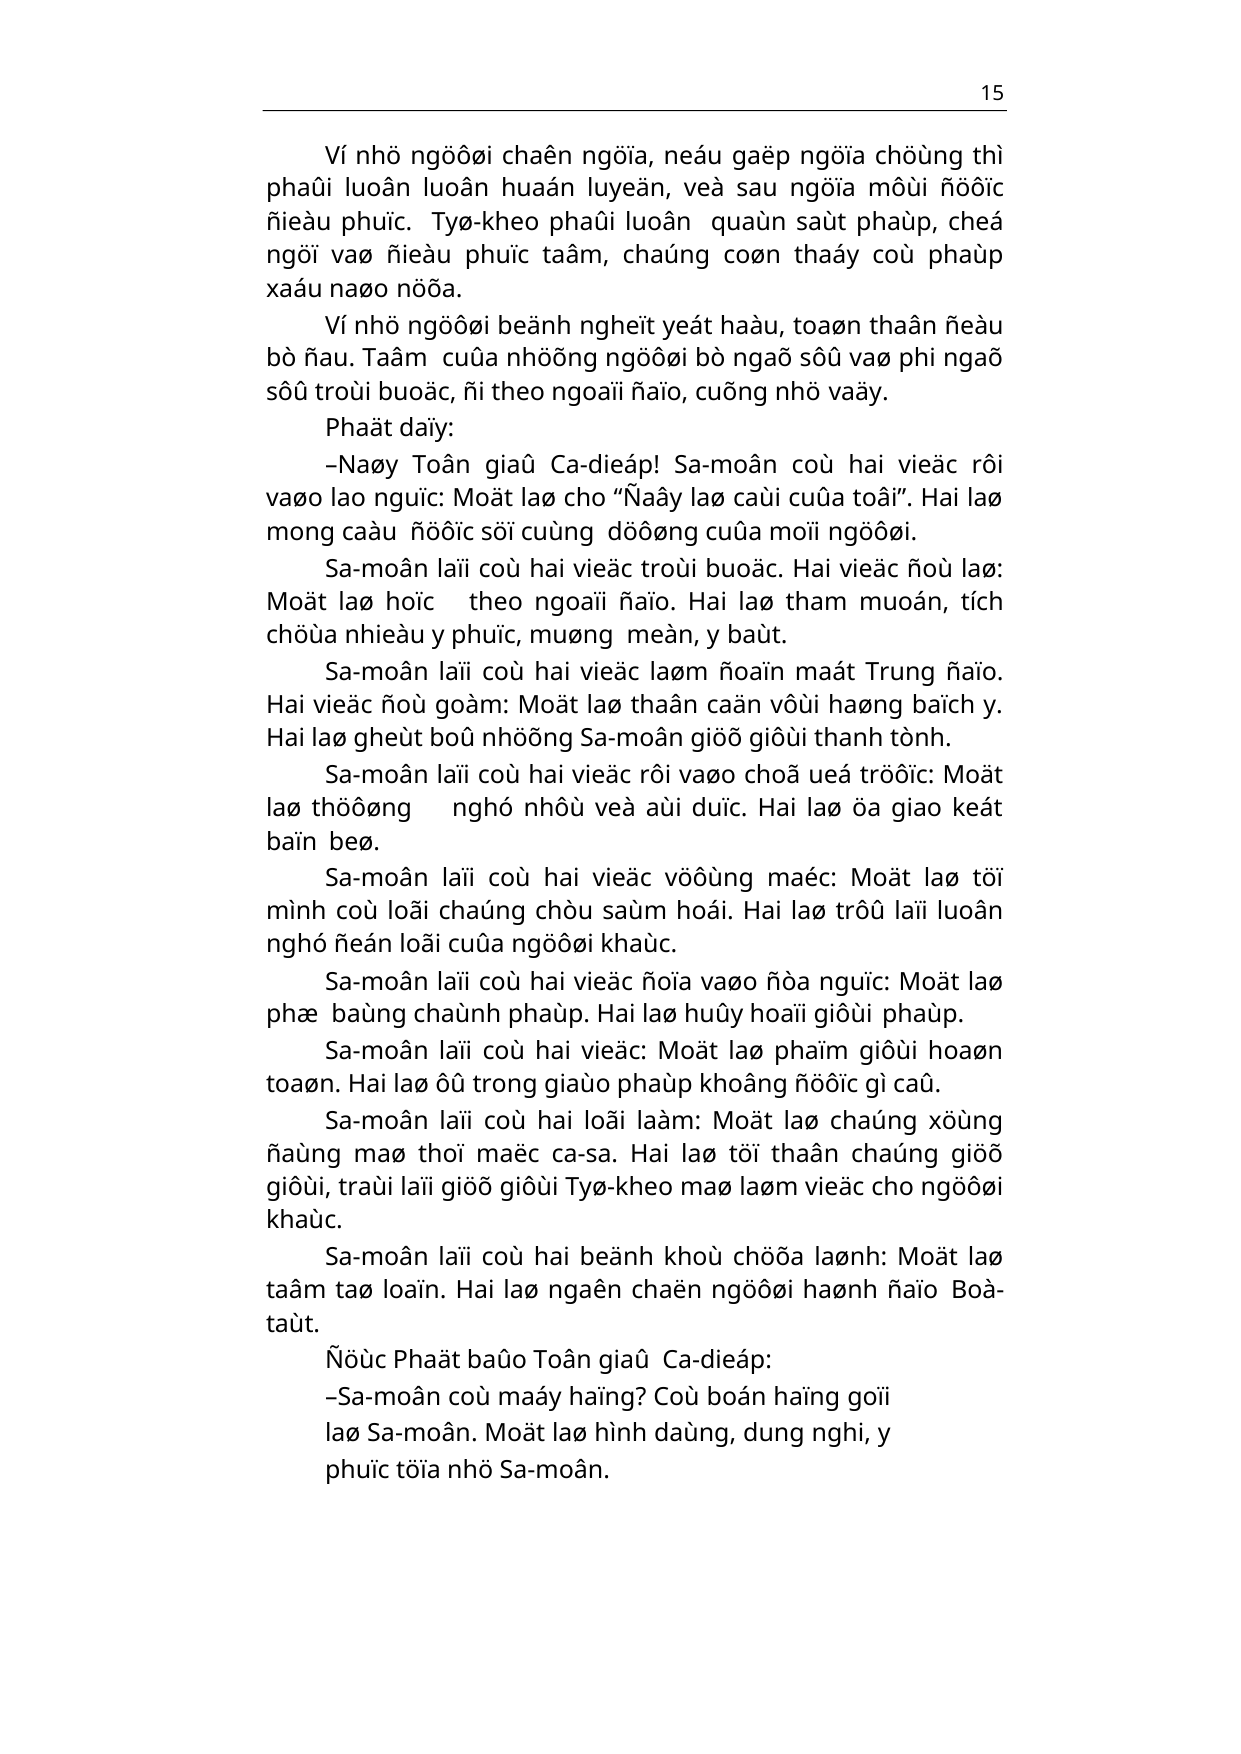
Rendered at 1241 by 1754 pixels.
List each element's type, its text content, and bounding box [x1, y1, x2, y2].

text Sa-moân laïi coù hai vieäc vöôùng maéc: Moät laø töï mình coù loãi chaúng chòu saùm hoái. Hai laø trôû laïi luoân nghó ñeán loãi cuûa ngöôøi khaùc. [266, 860, 1004, 960]
text Sa-moân laïi coù hai vieäc ñoïa vaøo ñòa nguïc: Moät laø phæ baùng chaùnh phaùp. Hai laø huûy hoaïi giôùi phaùp. [266, 963, 1004, 1030]
text Sa-moân laïi coù hai loãi laàm: Moät laø chaúng xöùng ñaùng maø thoï maëc ca-sa. Hai laø töï thaân chaúng giöõ giôùi, traùi laïi giöõ giôùi Tyø-kheo maø laøm vieäc cho ngöôøi khaùc. [266, 1102, 1004, 1236]
text 15 [175, 78, 1004, 107]
text Sa-moân laïi coù hai beänh khoù chöõa laønh: Moät laø taâm taø loaïn. Hai laø ngaên chaën ngöôøi haønh ñaïo Boà-taùt. [266, 1239, 1004, 1339]
text Sa-moân laïi coù hai vieäc rôi vaøo choã ueá tröôïc: Moät laø thöôøng nghó nhôù veà aùi duïc. Hai laø öa giao keát baïn beø. [266, 757, 1004, 857]
text Ñöùc Phaät baûo Toân giaû Ca-dieáp: [325, 1342, 1065, 1376]
text Sa-moân laïi coù hai vieäc laøm ñoaïn maát Trung ñaïo. Hai vieäc ñoù goàm: Moät laø thaân caän vôùi haøng baïch y. Hai laø gheùt boû nhöõng Sa-moân giöõ giôùi thanh tònh. [266, 654, 1004, 754]
text –Sa-moân coù maáy haïng? Coù boán haïng goïi laø Sa-moân. Moät laø hình daùng, dung nghi, y phuïc töïa nhö Sa-moân. [325, 1378, 891, 1486]
text Sa-moân laïi coù hai vieäc troùi buoäc. Hai vieäc ñoù laø: Moät laø hoïc theo ngoaïi ñaïo. Hai laø tham muoán, tích chöùa nhieàu y phuïc, muøng meàn, y baùt. [266, 550, 1004, 651]
text Sa-moân laïi coù hai vieäc: Moät laø phaïm giôùi hoaøn toaøn. Hai laø ôû trong giaùo phaùp khoâng ñöôïc gì caû. [266, 1033, 1004, 1100]
text Ví nhö ngöôøi beänh ngheït yeát haàu, toaøn thaân ñeàu bò ñau. Taâm cuûa nhöõng ngöôøi bò ngaõ sôû vaø phi ngaõ sôû troùi buoäc, ñi theo ngoaïi ñaïo, cuõng nhö vaäy. [266, 307, 1004, 408]
text –Naøy Toân giaû Ca-dieáp! Sa-moân coù hai vieäc rôi vaøo lao nguïc: Moät laø cho “Ñaây laø caùi cuûa toâi”. Hai laø mong caàu ñöôïc söï cuùng döôøng cuûa moïi ngöôøi. [266, 447, 1004, 547]
text Phaät daïy: [325, 410, 1065, 444]
text Ví nhö ngöôøi chaên ngöïa, neáu gaëp ngöïa chöùng thì phaûi luoân luoân huaán luyeän, veà sau ngöïa môùi ñöôïc ñieàu phuïc. Tyø-kheo phaûi luoân quaùn saùt phaùp, cheá ngöï vaø ñieàu phuïc taâm, chaúng coøn thaáy coù phaùp xaáu naøo nöõa. [266, 137, 1004, 304]
